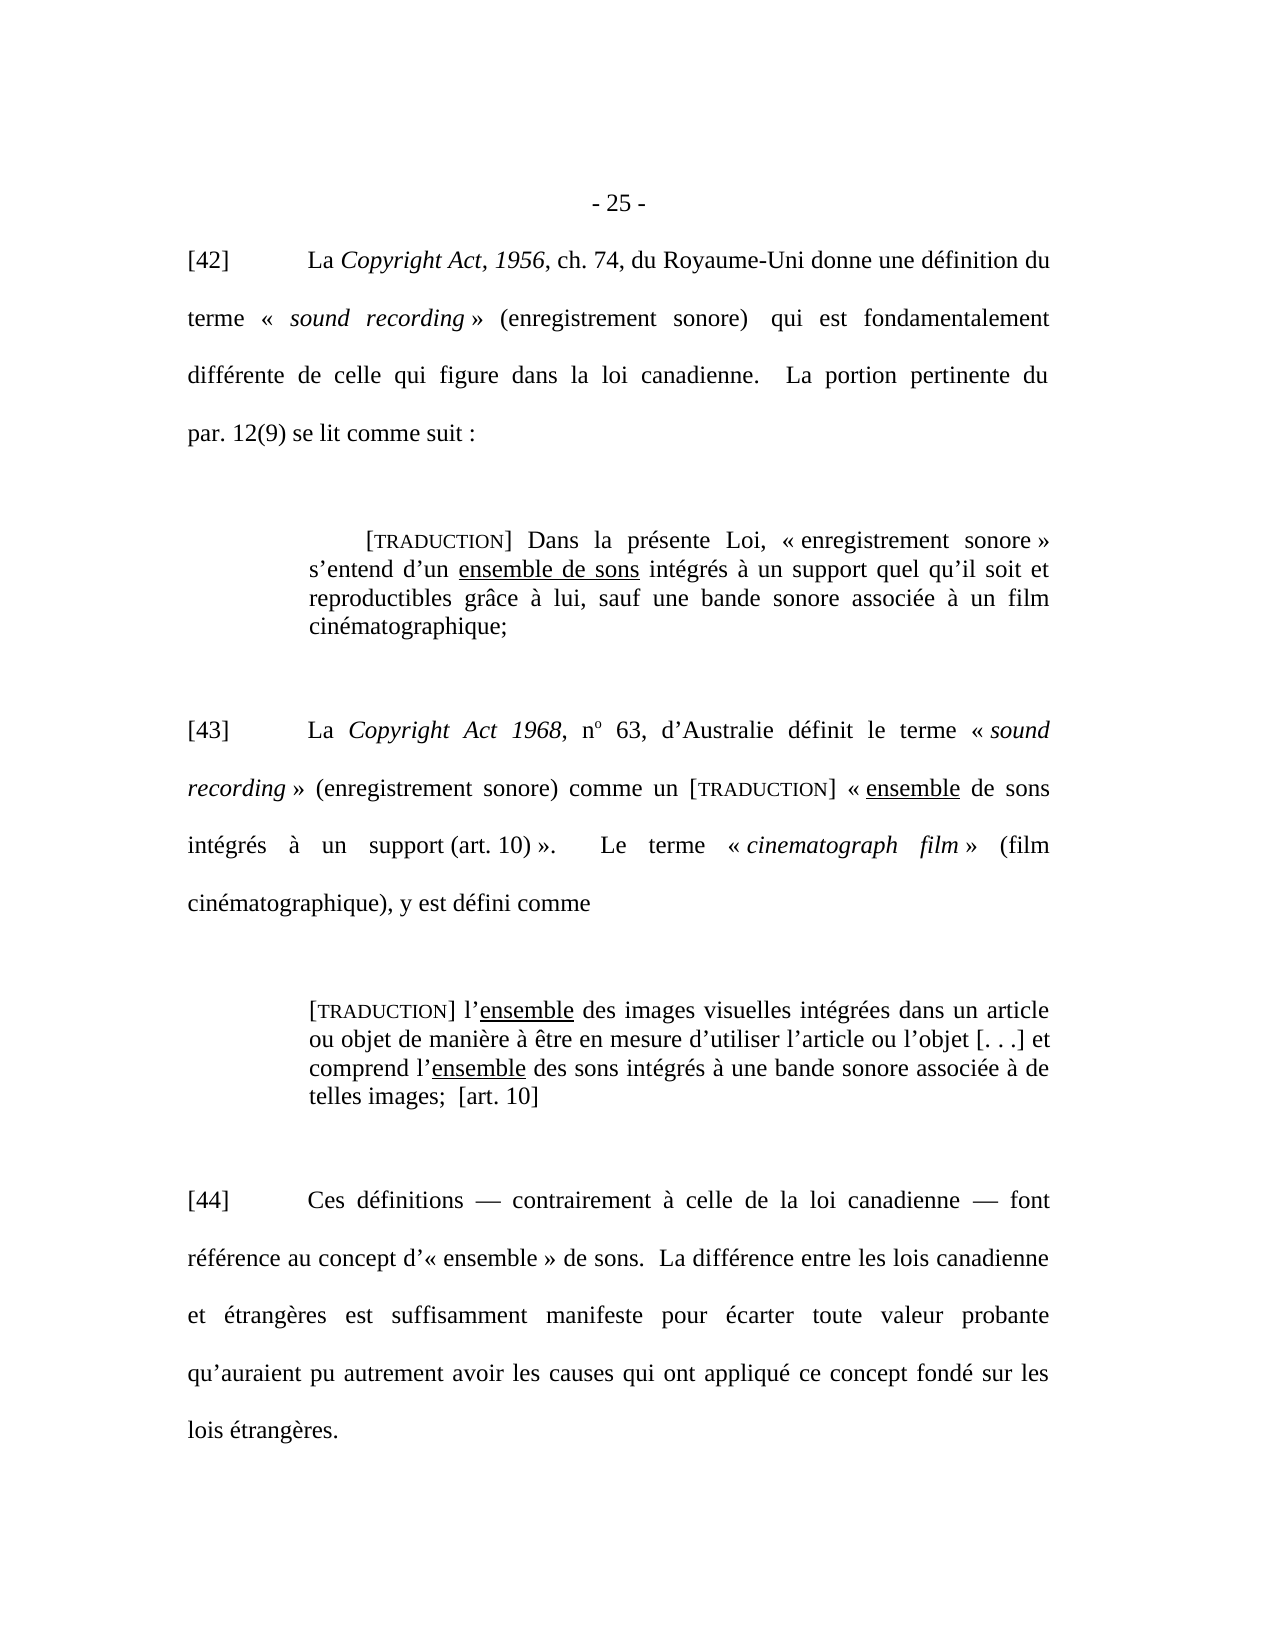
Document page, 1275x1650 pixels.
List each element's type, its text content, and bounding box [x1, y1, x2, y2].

text La Copyright Act 1968, no 63, d’Australie définit le terme « sound recording » (enregistrement sonore) comme un [traduction] « ensemble de sons intégrés à un support (art. 10) ». Le terme « cinematograph film » (film cinématographique), y est défini comme [187, 715, 1050, 916]
text Ces définitions — contrairement à celle de la loi canadienne — font référence au concept d’« ensemble » de sons. La différence entre les lois canadienne et étrangères est suffisamment manifeste pour écarter toute valeur probante qu’auraient pu autrement avoir les causes qui ont appliqué ce concept fondé sur les lois étrangères. [187, 1185, 1050, 1444]
text [traduction] l’ensemble des images visuelles intégrées dans un article ou objet de manière à être en mesure d’utiliser l’article ou l’objet [. . .] et comprend l’ensemble des sons intégrés à une bande sonore associée à de telles images; [art. 10] [187, 995, 1050, 1110]
text [traduction] Dans la présente Loi, « enregistrement sonore » s’entend d’un ensemble de sons intégrés à un support quel qu’il soit et reproductibles grâce à lui, sauf une bande sonore associée à un film cinématographique; [187, 525, 1050, 640]
text La Copyright Act, 1956, ch. 74, du Royaume-Uni donne une définition du terme « sound recording » (enregistrement sonore) qui est fondamentalement différente de celle qui figure dans la loi canadienne. La portion pertinente du par. 12(9) se lit comme suit : [187, 245, 1050, 446]
